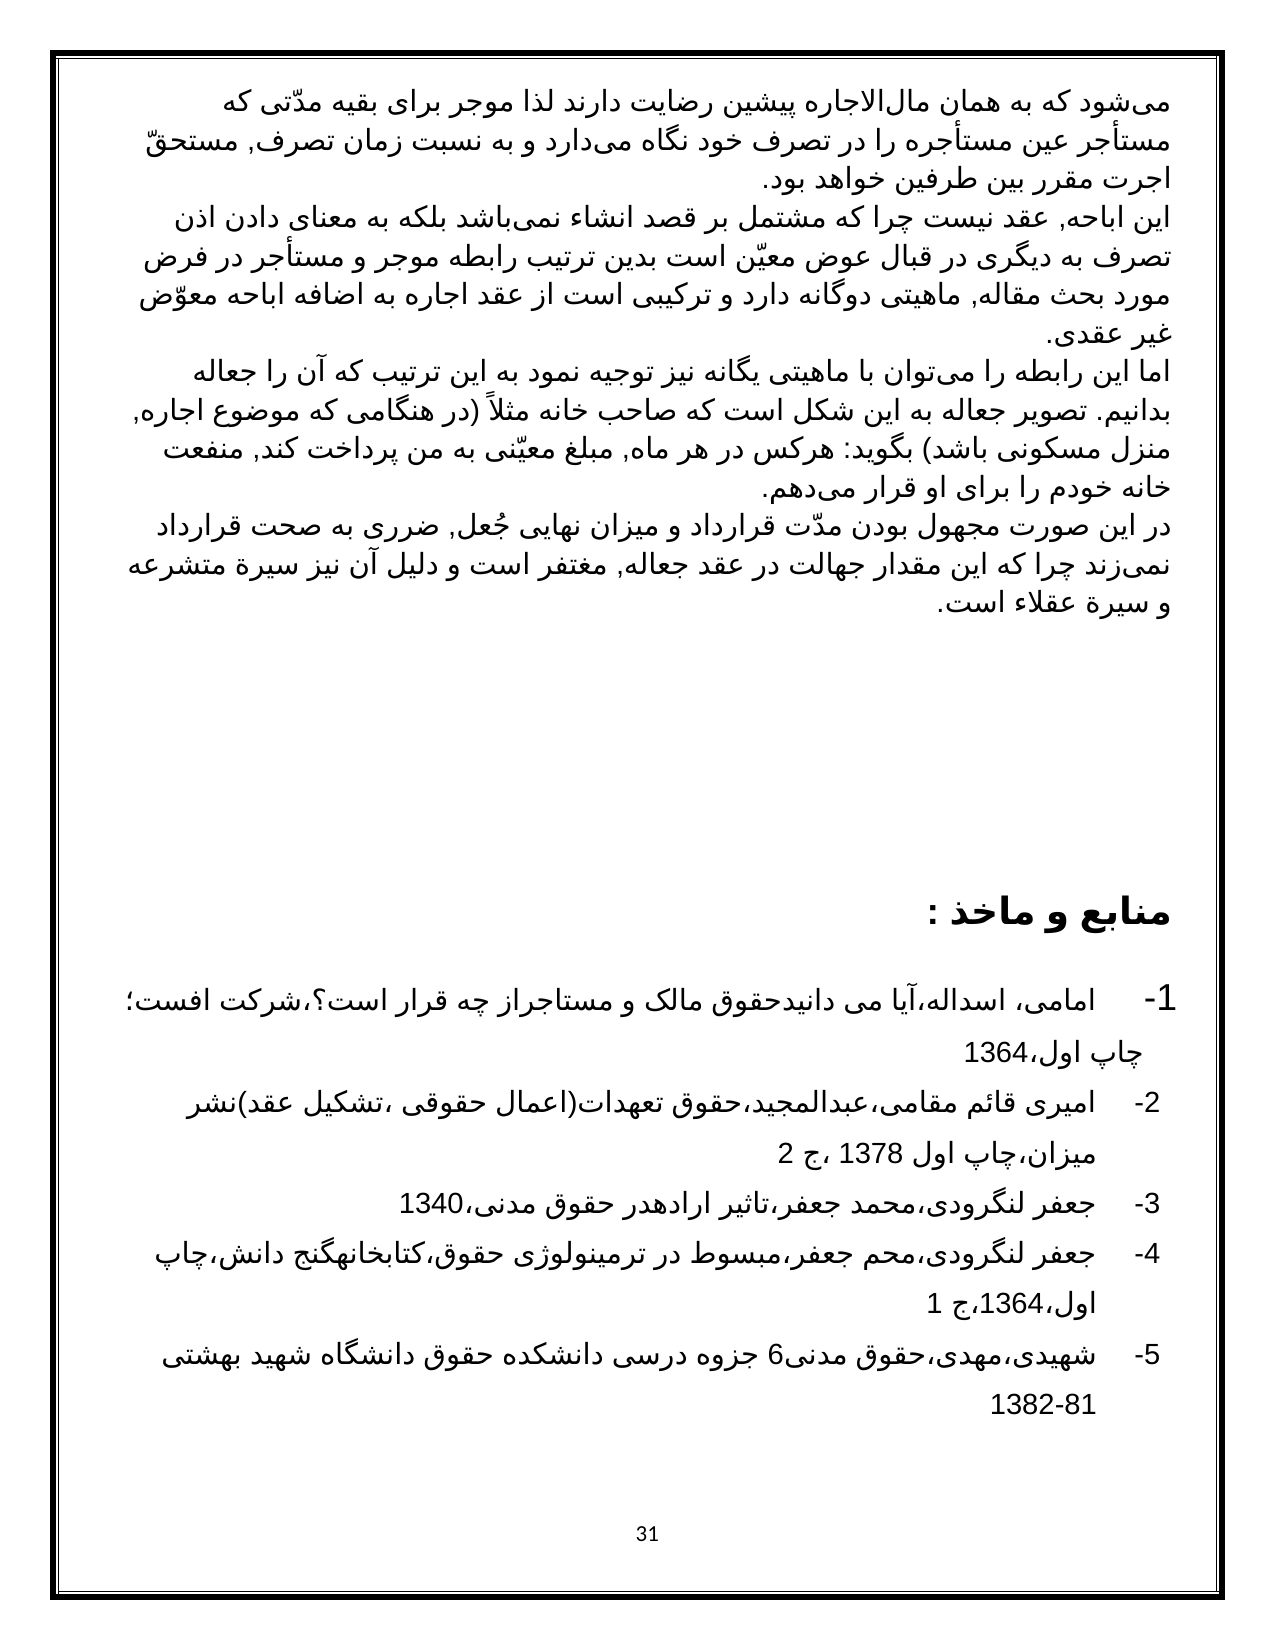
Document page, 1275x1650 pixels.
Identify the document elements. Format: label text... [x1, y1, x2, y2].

list جعفر لنگرودی،محم جعفر،مبسوط در ترمینولوژی حقوق،کتابخانهگنج دانش،چاپ اول،1364،ج 1 [122, 1236, 1134, 1320]
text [122, 84, 1172, 651]
text منابع و ماخذ : [122, 889, 1172, 933]
list امامی، اسداله،آیا می دانیدحقوق مالک و مستاجراز چه قرار است؟،شرکت افست؛چاپ اول،1364 [122, 975, 1144, 1068]
list شهیدی،مهدی،حقوق مدنی6 جزوه درسی دانشکده حقوق دانشگاه شهید بهشتی 81-1382 [122, 1337, 1134, 1421]
list جعفر لنگرودی،محمد جعفر،تاثیر ارادهدر حقوق مدنی،1340 [122, 1186, 1134, 1219]
list امیری قائم مقامی،عبدالمجید،حقوق تعهدات(اعمال حقوقی ،تشکیل عقد)نشر میزان،چاپ اول 1378 ،ج 2 [122, 1085, 1134, 1169]
